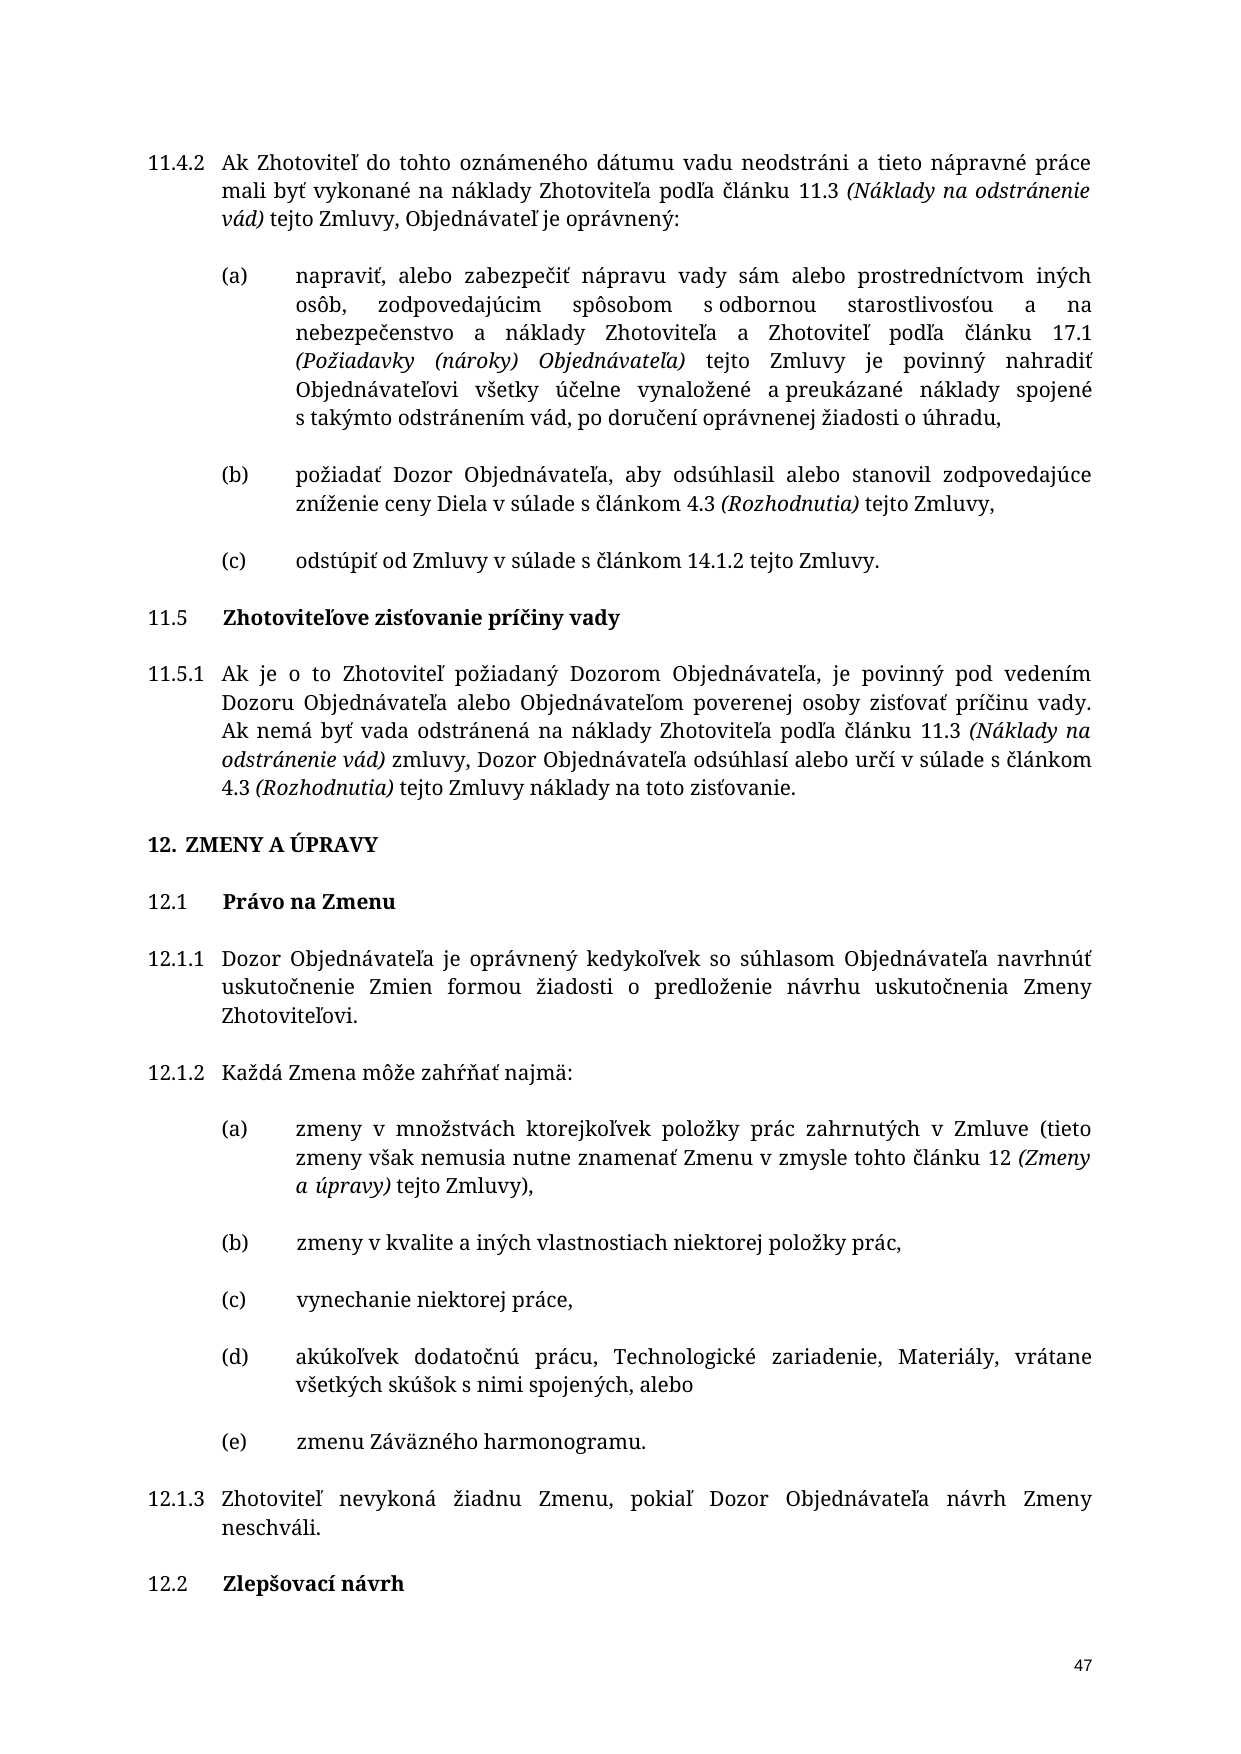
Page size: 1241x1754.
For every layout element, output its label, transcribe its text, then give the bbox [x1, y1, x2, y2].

list zmeny v kvalite a iných vlastnostiach niektorej položky prác, [221, 1228, 1093, 1257]
list odstúpiť od Zmluvy v súlade s článkom 14.1.2 tejto Zmluvy. [221, 546, 1093, 574]
list požiadať Dozor Objednávateľa, aby odsúhlasil alebo stanovil zodpovedajúce zníženie ceny Diela v súlade s článkom 4.3 (Rozhodnutia) tejto Zmluvy, [221, 460, 1093, 517]
list Právo na Zmenu [148, 887, 1093, 915]
list zmenu Záväzného harmonogramu. [221, 1427, 1093, 1456]
list napraviť, alebo zabezpečiť nápravu vady sám alebo prostredníctvom iných osôb, zodpovedajúcim spôsobom s odbornou starostlivosťou a na nebezpečenstvo a náklady Zhotoviteľa a Zhotoviteľ podľa článku 17.1 (Požiadavky (nároky) Objednávateľa) tejto Zmluvy je povinný nahradiť Objednávateľovi všetky účelne vynaložené a preukázané náklady spojené s takýmto odstránením vád, po doručení oprávnenej žiadosti o úhradu, [221, 261, 1093, 432]
list Ak Zhotoviteľ do tohto oznámeného dátumu vadu neodstráni a tieto nápravné práce mali byť vykonané na náklady Zhotoviteľa podľa článku 11.3 (Náklady na odstránenie vád) tejto Zmluvy, Objednávateľ je oprávnený: [148, 148, 1093, 233]
list akúkoľvek dodatočnú prácu, Technologické zariadenie, Materiály, vrátane všetkých skúšok s nimi spojených, alebo [221, 1342, 1093, 1399]
list Zlepšovací návrh [148, 1569, 1093, 1598]
list Ak je o to Zhotoviteľ požiadaný Dozorom Objednávateľa, je povinný pod vedením Dozoru Objednávateľa alebo Objednávateľom poverenej osoby zisťovať príčinu vady. Ak nemá byť vada odstránená na náklady Zhotoviteľa podľa článku 11.3 (Náklady na odstránenie vád) zmluvy, Dozor Objednávateľa odsúhlasí alebo určí v súlade s článkom 4.3 (Rozhodnutia) tejto Zmluvy náklady na toto zisťovanie. [148, 659, 1093, 802]
list ZMENY A ÚPRAVY [148, 830, 1093, 858]
list Zhotoviteľove zisťovanie príčiny vady [148, 603, 1093, 631]
list vynechanie niektorej práce, [221, 1285, 1093, 1313]
list Každá Zmena môže zahŕňať najmä: [148, 1058, 1093, 1086]
list Zhotoviteľ nevykoná žiadnu Zmenu, pokiaľ Dozor Objednávateľa návrh Zmeny neschváli. [148, 1484, 1093, 1541]
list zmeny v množstvách ktorejkoľvek položky prác zahrnutých v Zmluve (tieto zmeny však nemusia nutne znamenať Zmenu v zmysle tohto článku 12 (Zmeny a úpravy) tejto Zmluvy), [221, 1114, 1093, 1200]
list Dozor Objednávateľa je oprávnený kedykoľvek so súhlasom Objednávateľa navrhnúť uskutočnenie Zmien formou žiadosti o predloženie návrhu uskutočnenia Zmeny Zhotoviteľovi. [148, 944, 1093, 1029]
